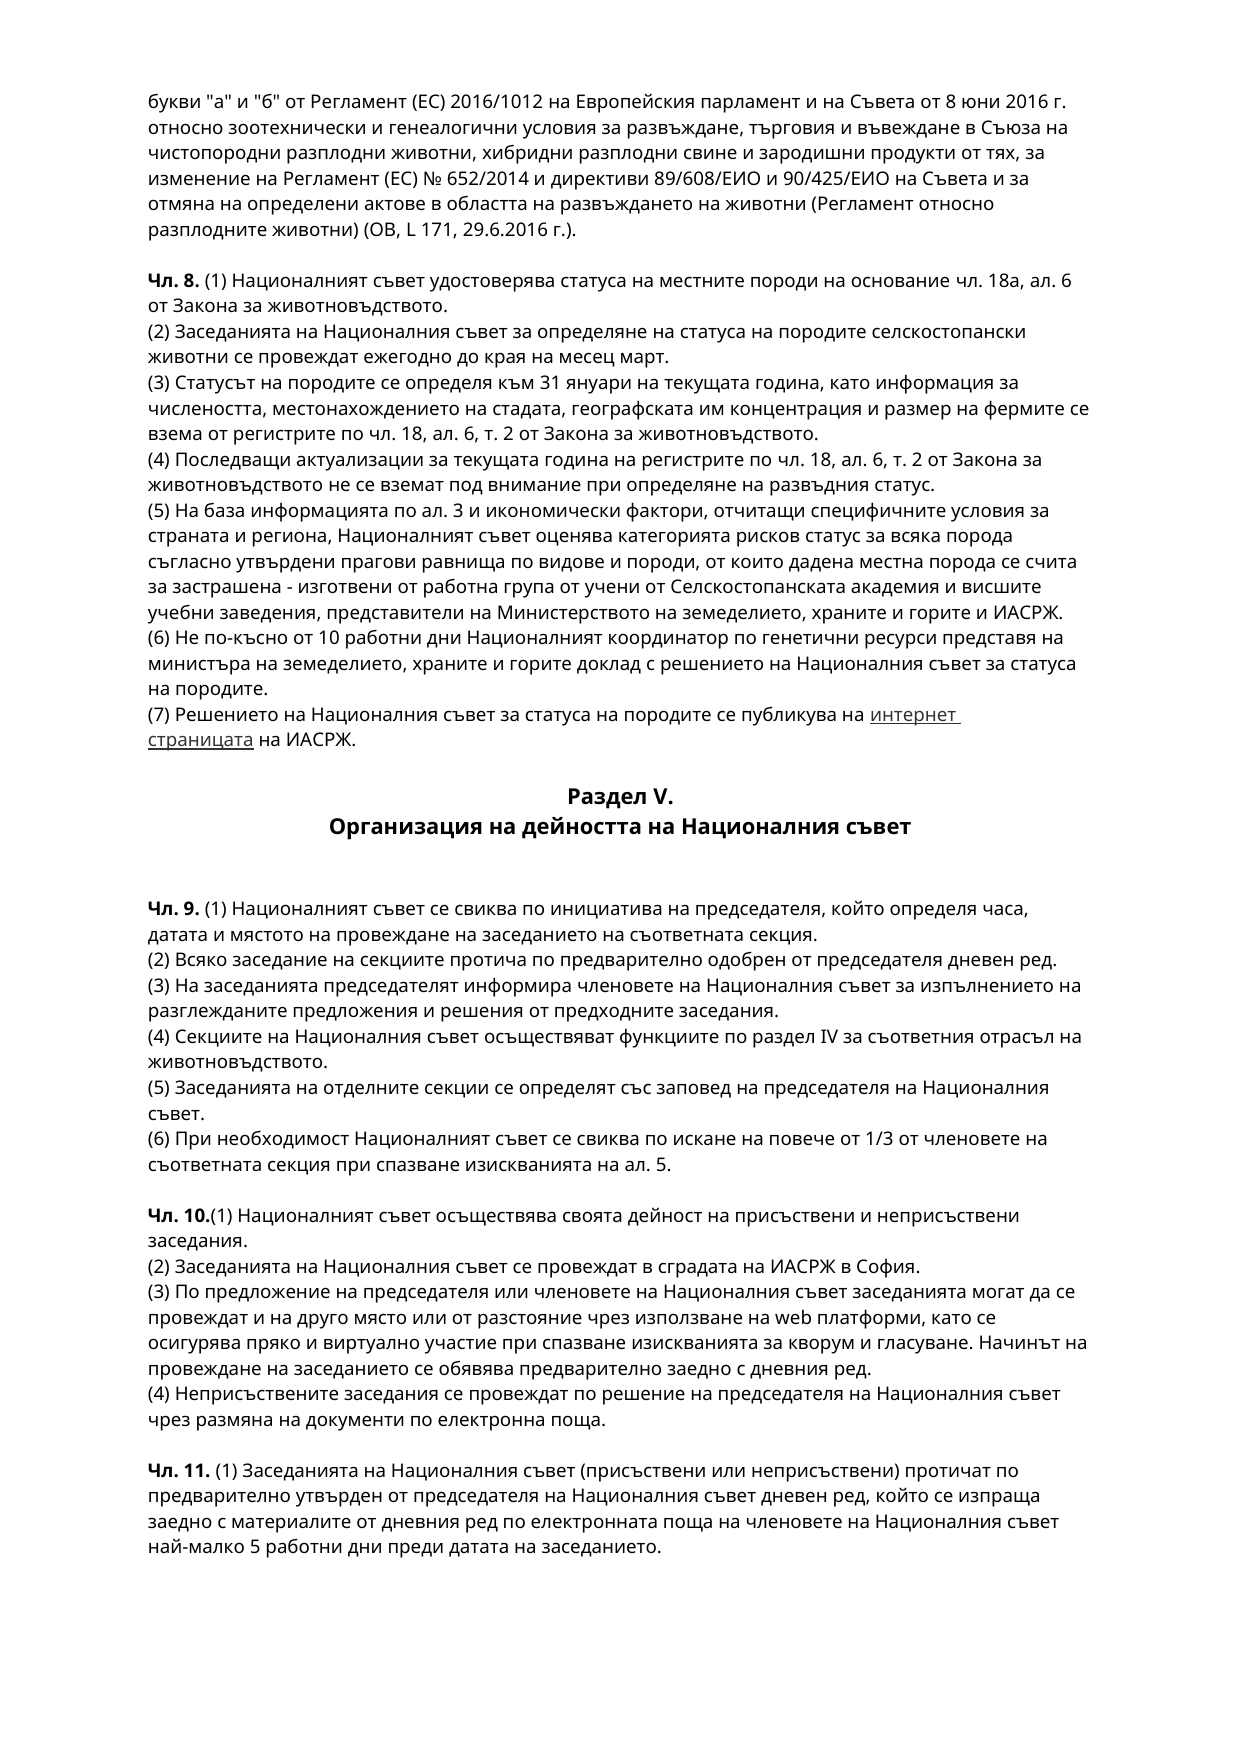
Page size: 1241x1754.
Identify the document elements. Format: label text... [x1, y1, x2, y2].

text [148, 89, 1093, 242]
text (4) Секциите на Националния съвет осъществяват функциите по раздел IV за съответния отрасъл на животновъдството. [148, 1023, 1093, 1074]
text (4) Неприсъствените заседания се провеждат по решение на председателя на Националния съвет чрез размяна на документи по електронна поща. [148, 1381, 1093, 1432]
text (3) На заседанията председателят информира членовете на Националния съвет за изпълнението на разглежданите предложения и решения от предходните заседания. [148, 972, 1093, 1023]
text Чл. 9. (1) Националният съвет се свиква по инициатива на председателя, който определя часа, датата и мястото на провеждане на заседанието на съответната секция. [148, 896, 1093, 947]
text (5) На база информацията по ал. 3 и икономически фактори, отчитащи специфичните условия за страната и региона, Националният съвет оценява категорията рисков статус за всяка порода съгласно утвърдени прагови равнища по видове и породи, от които дадена местна порода се счита за застрашена - изготвени от работна група от учени от Селскостопанската академия и висшите учебни заведения, представители на Министерството на земеделието, храните и горите и ИАСРЖ. [148, 497, 1093, 624]
text (3) По предложение на председателя или членовете на Националния съвет заседанията могат да се провеждат и на друго място или от разстояние чрез използване на web платформи, като се осигурява пряко и виртуално участие при спазване изискванията за кворум и гласуване. Начинът на провеждане на заседанието се обявява предварително заедно с дневния ред. [148, 1278, 1093, 1381]
text (2) Заседанията на Националния съвет се провеждат в сградата на ИАСРЖ в София. [148, 1253, 1093, 1278]
text (6) Не по-късно от 10 работни дни Националният координатор по генетични ресурси представя на министъра на земеделието, храните и горите доклад с решението на Националния съвет за статуса на породите. [148, 624, 1093, 701]
text Раздел V. Организация на дейността на Националния съвет [148, 781, 1093, 841]
text Чл. 8. (1) Националният съвет удостоверява статуса на местните породи на основание чл. 18а, ал. 6 от Закона за животновъдството. [148, 267, 1093, 318]
text (2) Заседанията на Националния съвет за определяне на статуса на породите селскостопански животни се провеждат ежегодно до края на месец март. [148, 318, 1093, 369]
text (2) Всяко заседание на секциите протича по предварително одобрен от председателя дневен ред. [148, 947, 1093, 972]
text (3) Статусът на породите се определя към 31 януари на текущата година, като информация за числеността, местонахождението на стадата, географската им концентрация и размер на фермите се взема от регистрите по чл. 18, ал. 6, т. 2 от Закона за животновъдството. [148, 369, 1093, 446]
text (4) Последващи актуализации за текущата година на регистрите по чл. 18, ал. 6, т. 2 от Закона за животновъдството не се вземат под внимание при определяне на развъдния статус. [148, 446, 1093, 497]
text (7) Решението на Националния съвет за статуса на породите се публикува на интернет страницата на ИАСРЖ. [148, 701, 1093, 752]
text Чл. 10.(1) Националният съвет осъществява своята дейност на присъствени и неприсъствени заседания. [148, 1202, 1093, 1253]
text (6) При необходимост Националният съвет се свиква по искане на повече от 1/3 от членовете на съответната секция при спазване изискванията на ал. 5. [148, 1125, 1093, 1176]
text Чл. 11. (1) Заседанията на Националния съвет (присъствени или неприсъствени) протичат по предварително утвърден от председателя на Националния съвет дневен ред, който се изпраща заедно с материалите от дневния ред по електронната поща на членовете на Националния съвет най-малко 5 работни дни преди датата на заседанието. [148, 1457, 1093, 1559]
text (5) Заседанията на отделните секции се определят със заповед на председателя на Националния съвет. [148, 1074, 1093, 1125]
